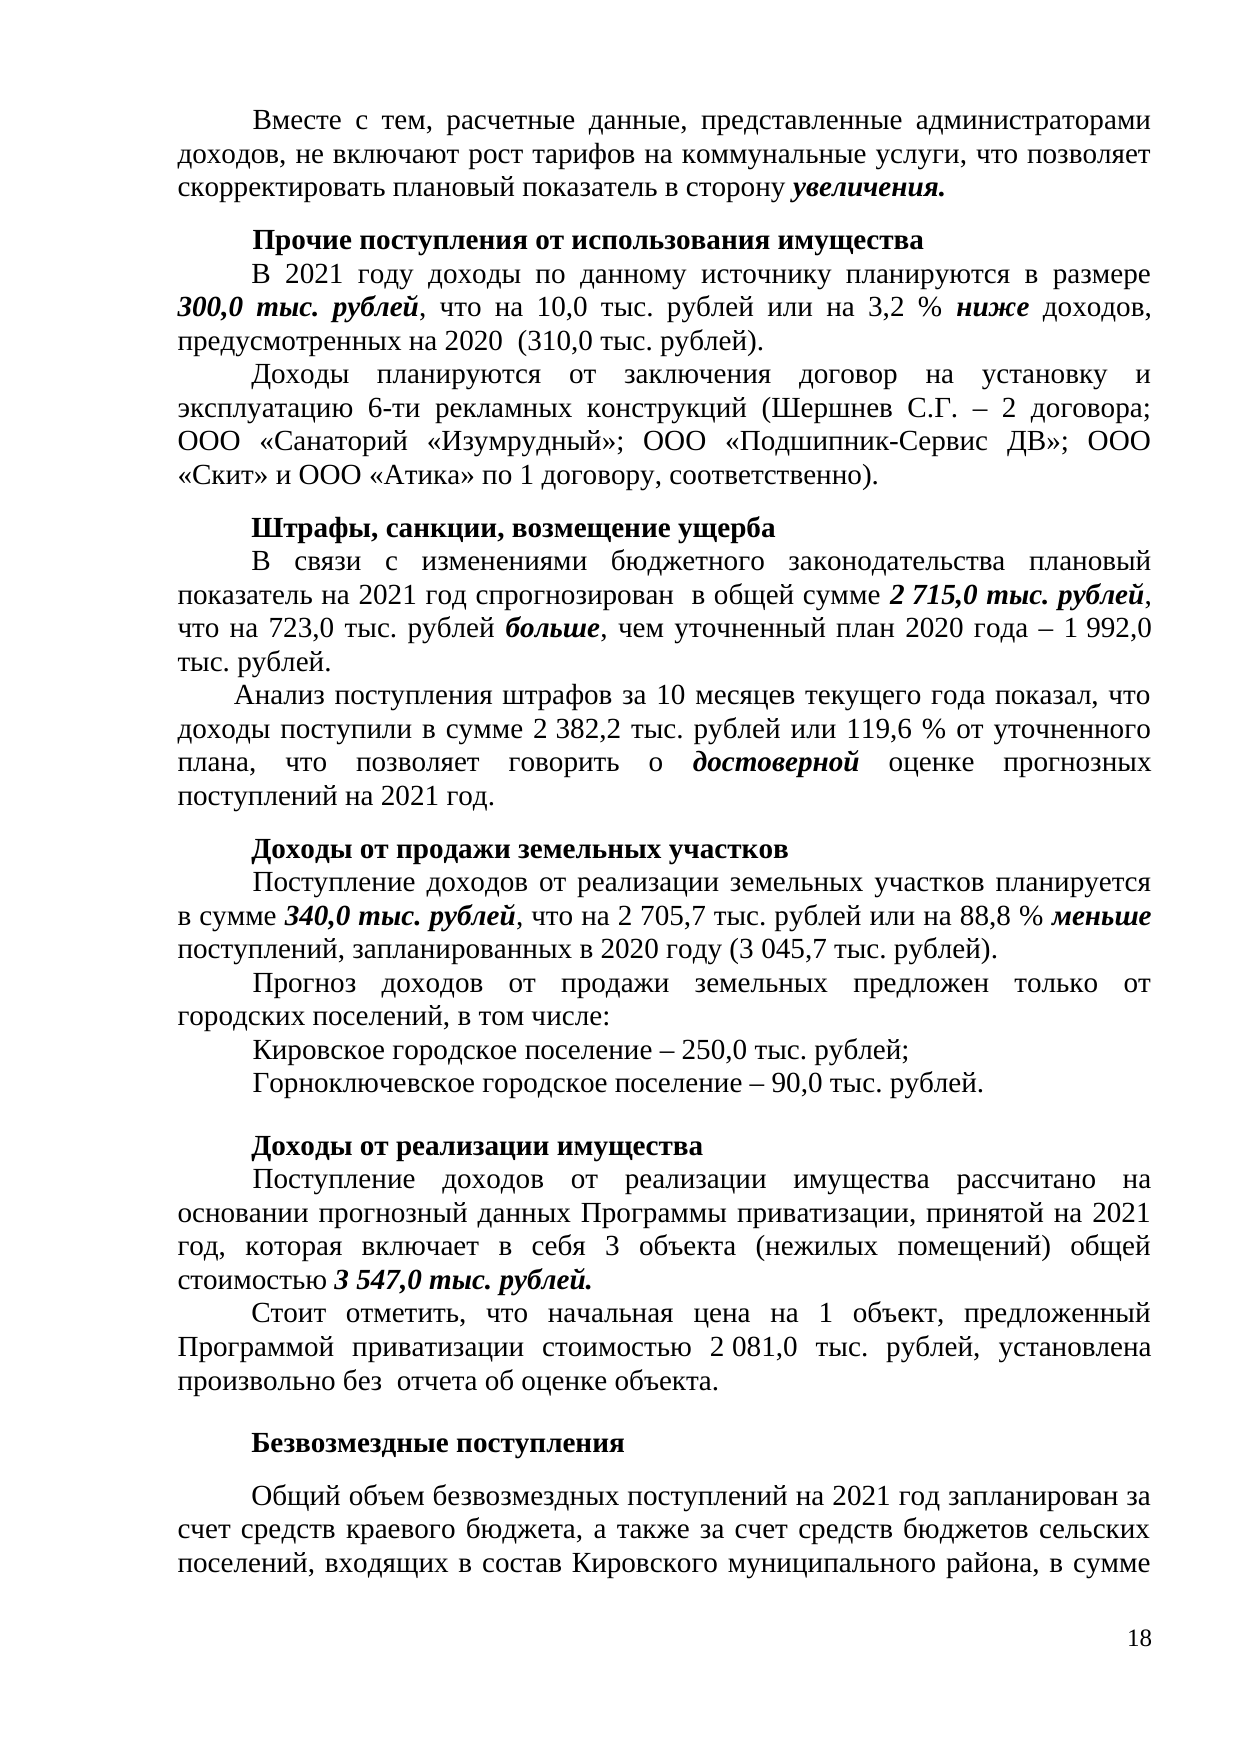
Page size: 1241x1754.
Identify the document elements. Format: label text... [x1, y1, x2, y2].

text В 2021 году доходы по данному источнику планируются в размере 300,0 тыс. рублей, что на 10,0 тыс. рублей или на 3,2 % ниже доходов, предусмотренных на 2020 (310,0 тыс. рублей). [177, 256, 1152, 356]
text Горноключевское городское поселение – 90,0 тыс. рублей. [251, 1066, 1152, 1099]
text Кировское городское поселение – 250,0 тыс. рублей; [251, 1032, 1152, 1066]
text Доходы от реализации имущества [177, 1128, 1152, 1161]
text Стоит отметить, что начальная цена на 1 объект, предложенный Программой приватизации стоимостью 2 081,0 тыс. рублей, установлена произвольно без отчета об оценке объекта. [177, 1296, 1152, 1396]
text Безвозмездные поступления [177, 1425, 1152, 1458]
text Прочие поступления от использования имущества [177, 222, 1152, 256]
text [177, 1478, 1152, 1578]
text В связи с изменениями бюджетного законодательства плановый показатель на 2021 год спрогнозирован в общей сумме 2 715,0 тыс. рублей, что на 723,0 тыс. рублей больше, чем уточненный план 2020 года – 1 992,0 тыс. рублей. [177, 543, 1152, 677]
text Доходы планируются от заключения договор на установку и эксплуатацию 6-ти рекламных конструкций (Шершнев С.Г. – 2 договора; ООО «Санаторий «Изумрудный»; ООО «Подшипник-Сервис ДВ»; ООО «Скит» и ООО «Атика» по 1 договору, соответственно). [177, 356, 1152, 491]
text Анализ поступления штрафов за 10 месяцев текущего года показал, что доходы поступили в сумме 2 382,2 тыс. рублей или 119,6 % от уточненного плана, что позволяет говорить о достоверной оценке прогнозных поступлений на 2021 год. [177, 677, 1152, 812]
text Доходы от продажи земельных участков [177, 831, 1152, 864]
text Штрафы, санкции, возмещение ущерба [177, 510, 1152, 543]
text Прогноз доходов от продажи земельных предложен только от городских поселений, в том числе: [177, 965, 1152, 1032]
text Вместе с тем, расчетные данные, представленные администраторами доходов, не включают рост тарифов на коммунальные услуги, что позволяет скорректировать плановый показатель в сторону увеличения. [177, 102, 1152, 203]
text Поступление доходов от реализации имущества рассчитано на основании прогнозный данных Программы приватизации, принятой на 2021 год, которая включает в себя 3 объекта (нежилых помещений) общей стоимостью 3 547,0 тыс. рублей. [177, 1161, 1152, 1296]
text Поступление доходов от реализации земельных участков планируется в сумме 340,0 тыс. рублей, что на 2 705,7 тыс. рублей или на 88,8 % меньше поступлений, запланированных в 2020 году (3 045,7 тыс. рублей). [177, 864, 1152, 965]
